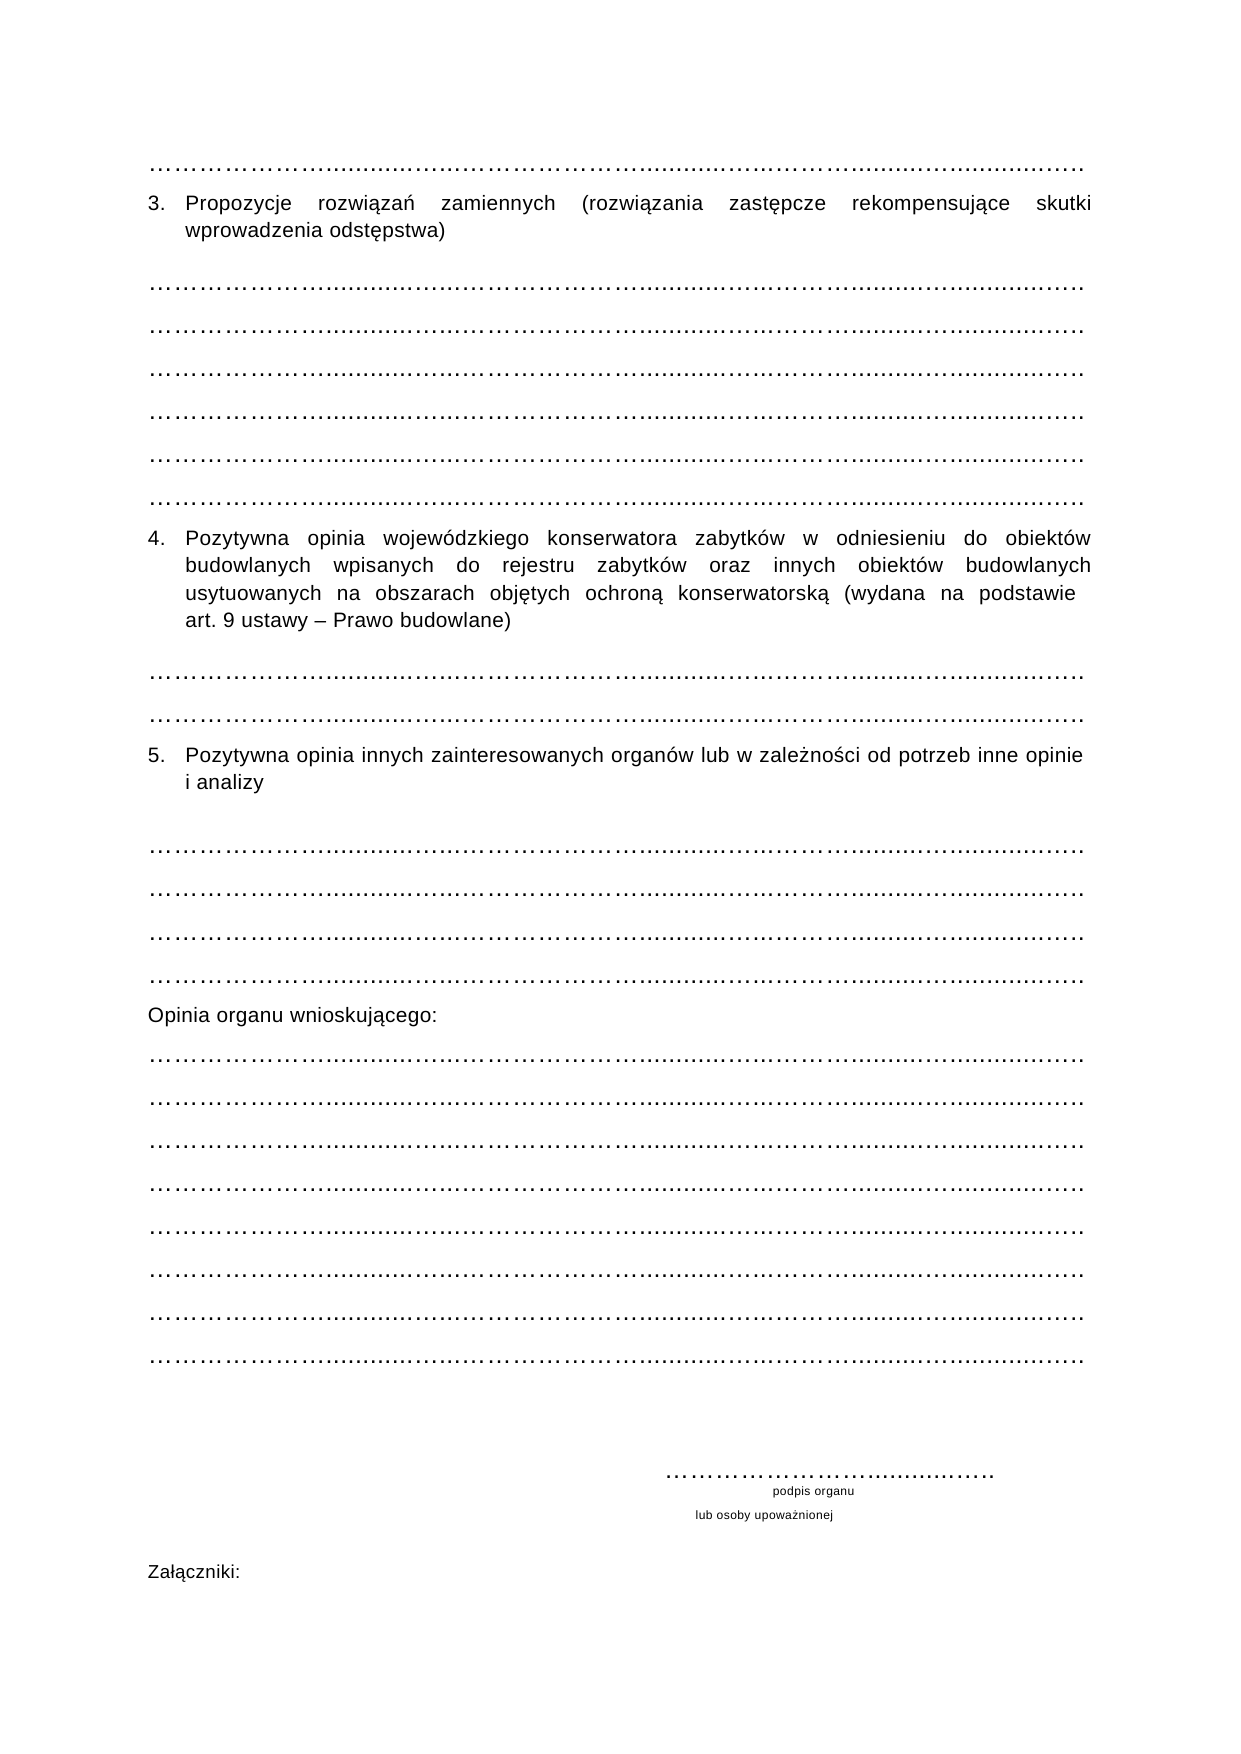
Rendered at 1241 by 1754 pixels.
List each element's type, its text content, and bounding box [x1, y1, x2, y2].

text Załączniki: [148, 1561, 1093, 1582]
text …………………............…...…………………............…...………..........….............….. [148, 482, 1093, 511]
text ……………………............….. [590, 1456, 1093, 1484]
text podpis organu [148, 1484, 1093, 1508]
text lub osoby upoważnionej [148, 1508, 1093, 1532]
text …………………............…...…………………............…...………..........….............….. [148, 1254, 1093, 1283]
text …………………............…...…………………............…...………..........….............….. [148, 1039, 1093, 1067]
list Propozycje rozwiązań zamiennych (rozwiązania zastępcze rekompensujące skutki wprowadzenia odstępstwa) [148, 191, 1093, 242]
text …………………............…...…………………............…...………..........….............….. [148, 148, 1093, 176]
text Opinia organu wnioskującego: [148, 1003, 1093, 1027]
list Pozytywna opinia innych zainteresowanych organów lub w zależności od potrzeb inne opinie i analizy [148, 742, 1093, 794]
text …………………............…...…………………............…...………..........….............….. [148, 267, 1093, 295]
list Pozytywna opinia wojewódzkiego konserwatora zabytków w odniesieniu do obiektów budowlanych wpisanych do rejestru zabytków oraz innych obiektów budowlanych usytuowanych na obszarach objętych ochroną konserwatorską (wydana na podstawie art. 9 ustawy – Prawo budowlane) [148, 525, 1093, 632]
